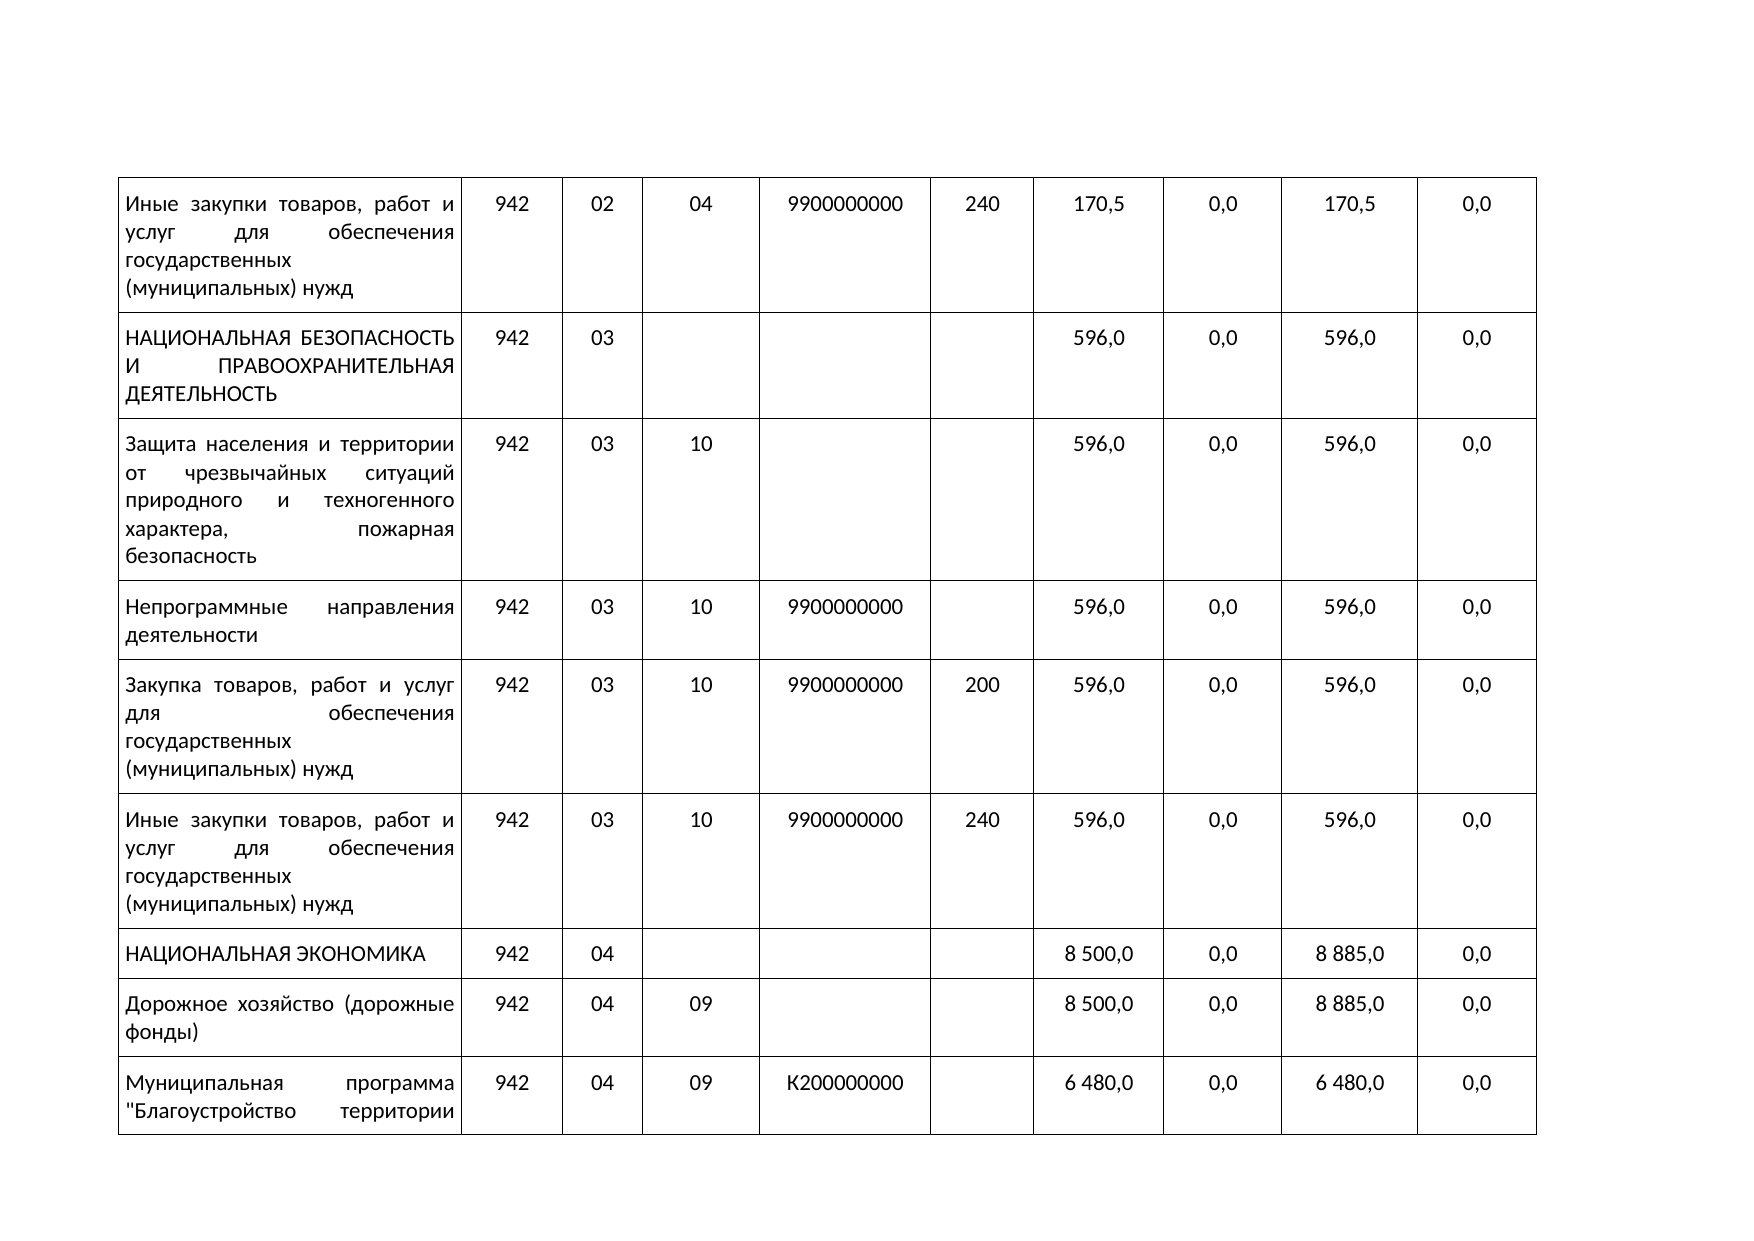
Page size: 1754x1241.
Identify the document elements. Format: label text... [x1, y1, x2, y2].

table_cell 10 [643, 794, 759, 927]
table_cell 170,5 [1282, 178, 1417, 312]
table_cell 0,0 [1418, 979, 1536, 1056]
table_cell 200 [931, 660, 1033, 793]
table_cell 03 [563, 794, 642, 927]
table_cell 0,0 [1418, 313, 1536, 418]
table_cell 240 [931, 794, 1033, 927]
table_cell НАЦИОНАЛЬНАЯ БЕЗОПАСНОСТЬ И ПРАВООХРАНИТЕЛЬНАЯ ДЕЯТЕЛЬНОСТЬ [119, 313, 461, 418]
table_cell [931, 979, 1033, 1056]
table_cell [119, 1057, 461, 1134]
table_cell 03 [563, 419, 642, 580]
table_cell 04 [563, 929, 642, 978]
table_cell [760, 979, 930, 1056]
table_cell 942 [462, 178, 562, 312]
table_cell [643, 929, 759, 978]
table_cell 240 [931, 178, 1033, 312]
table_cell Дорожное хозяйство (дорожные фонды) [119, 979, 461, 1056]
table_cell К200000000 [760, 1057, 930, 1134]
table_cell 04 [563, 1057, 642, 1134]
table_cell 596,0 [1034, 794, 1163, 927]
table_cell 0,0 [1418, 929, 1536, 978]
table_cell 9900000000 [760, 178, 930, 312]
table_cell 9900000000 [760, 660, 930, 793]
table_cell 03 [563, 660, 642, 793]
table_cell [760, 419, 930, 580]
table_cell 596,0 [1282, 660, 1417, 793]
table_cell 170,5 [1034, 178, 1163, 312]
table_cell 0,0 [1418, 1057, 1536, 1134]
table_cell 9900000000 [760, 794, 930, 927]
table_cell 0,0 [1418, 178, 1536, 312]
table_cell 0,0 [1164, 581, 1281, 659]
table_cell 10 [643, 660, 759, 793]
table_cell 596,0 [1282, 313, 1417, 418]
table_cell 942 [462, 1057, 562, 1134]
table_cell 0,0 [1418, 794, 1536, 927]
table_cell 942 [462, 660, 562, 793]
table_cell 596,0 [1034, 419, 1163, 580]
table_cell 8 885,0 [1282, 929, 1417, 978]
table_cell 942 [462, 979, 562, 1056]
table_cell 0,0 [1164, 929, 1281, 978]
table_cell [931, 929, 1033, 978]
table_cell 04 [643, 178, 759, 312]
table_cell [760, 929, 930, 978]
table_cell [931, 1057, 1033, 1134]
table_cell 0,0 [1164, 419, 1281, 580]
table_cell 596,0 [1282, 581, 1417, 659]
table_cell 03 [563, 581, 642, 659]
table_cell 8 500,0 [1034, 979, 1163, 1056]
table_cell Иные закупки товаров, работ и услуг для обеспечения государственных (муниципальных) нужд [119, 178, 461, 312]
table_cell 10 [643, 419, 759, 580]
table_cell 9900000000 [760, 581, 930, 659]
table_cell 09 [643, 979, 759, 1056]
table_cell 02 [563, 178, 642, 312]
table_cell 0,0 [1164, 660, 1281, 793]
table_cell [760, 313, 930, 418]
table_cell 596,0 [1282, 419, 1417, 580]
table_cell 8 885,0 [1282, 979, 1417, 1056]
table_cell 0,0 [1164, 1057, 1281, 1134]
table_cell 8 500,0 [1034, 929, 1163, 978]
table_cell [931, 313, 1033, 418]
table_cell 0,0 [1164, 794, 1281, 927]
table_cell 942 [462, 929, 562, 978]
table_cell [931, 419, 1033, 580]
table_cell 0,0 [1164, 313, 1281, 418]
table_cell 0,0 [1164, 979, 1281, 1056]
table_cell 04 [563, 979, 642, 1056]
table_cell 596,0 [1034, 313, 1163, 418]
table_cell Защита населения и территории от чрезвычайных ситуаций природного и техногенного характера, пожарная безопасность [119, 419, 461, 580]
table_cell 6 480,0 [1034, 1057, 1163, 1134]
table_cell 0,0 [1418, 419, 1536, 580]
table_cell 942 [462, 794, 562, 927]
table_cell [931, 581, 1033, 659]
table_cell Закупка товаров, работ и услуг для обеспечения государственных (муниципальных) нужд [119, 660, 461, 793]
table_cell 09 [643, 1057, 759, 1134]
table_cell 942 [462, 419, 562, 580]
table_cell [643, 313, 759, 418]
table_cell 596,0 [1282, 794, 1417, 927]
table_cell 942 [462, 581, 562, 659]
table_cell 10 [643, 581, 759, 659]
table_cell Иные закупки товаров, работ и услуг для обеспечения государственных (муниципальных) нужд [119, 794, 461, 927]
table_cell 6 480,0 [1282, 1057, 1417, 1134]
table_cell 942 [462, 313, 562, 418]
table_cell НАЦИОНАЛЬНАЯ ЭКОНОМИКА [119, 929, 461, 978]
table_cell 03 [563, 313, 642, 418]
table_cell 596,0 [1034, 581, 1163, 659]
table_cell 0,0 [1418, 581, 1536, 659]
table_cell 0,0 [1418, 660, 1536, 793]
table_cell Непрограммные направления деятельности [119, 581, 461, 659]
table_cell 596,0 [1034, 660, 1163, 793]
table_cell 0,0 [1164, 178, 1281, 312]
